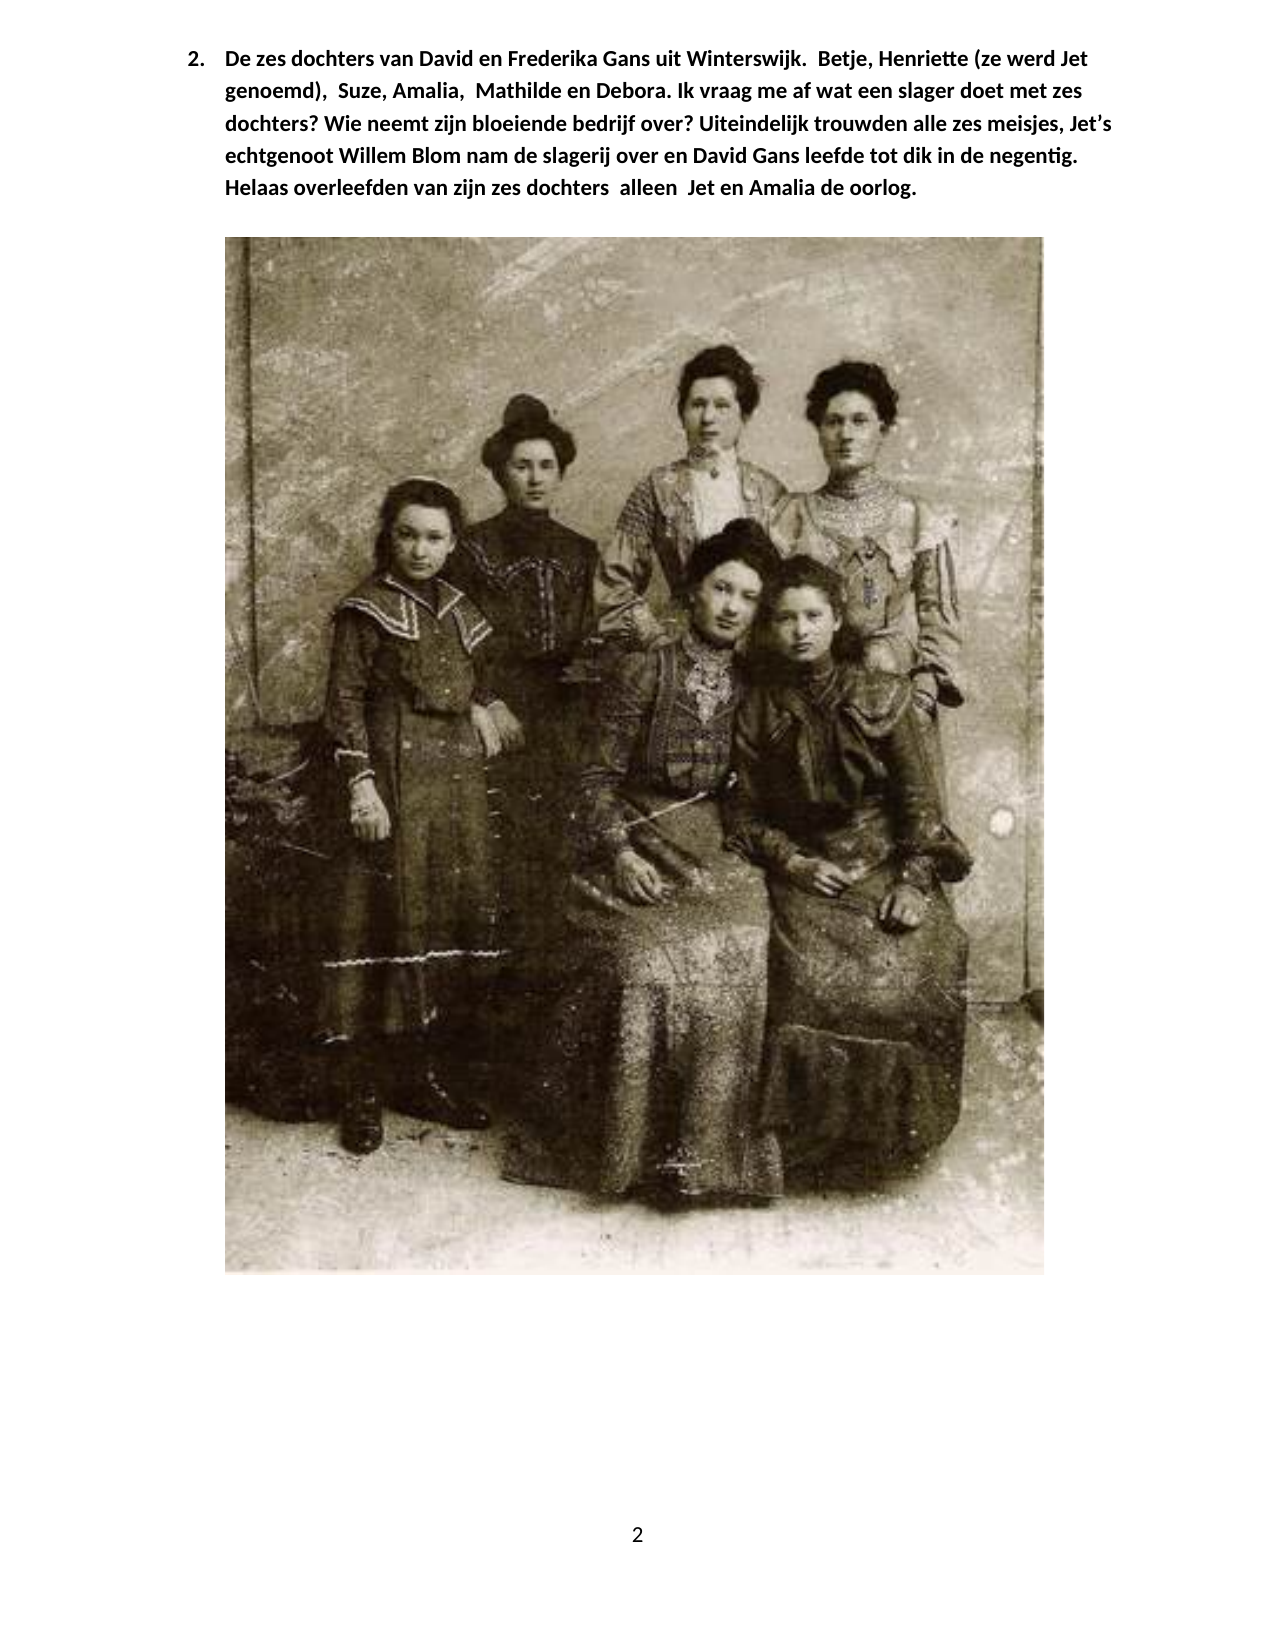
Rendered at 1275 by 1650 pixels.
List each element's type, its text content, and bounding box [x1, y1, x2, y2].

picture [225, 237, 1045, 1275]
list Helaas overleefden van zijn zes dochters alleen Jet en Amalia de oorlog. [225, 173, 1125, 201]
list De zes dochters van David en Frederika Gans uit Winterswijk. Betje, Henriette (ze werd Jet genoemd), Suze, Amalia, Mathilde en Debora. Ik vraag me af wat een slager doet met zes dochters? Wie neemt zijn bloeiende bedrijf over? Uiteindelijk trouwden alle zes meisjes, Jet’s echtgenoot Willem Blom nam de slagerij over en David Gans leefde tot dik in de negentig. [187, 44, 1125, 169]
